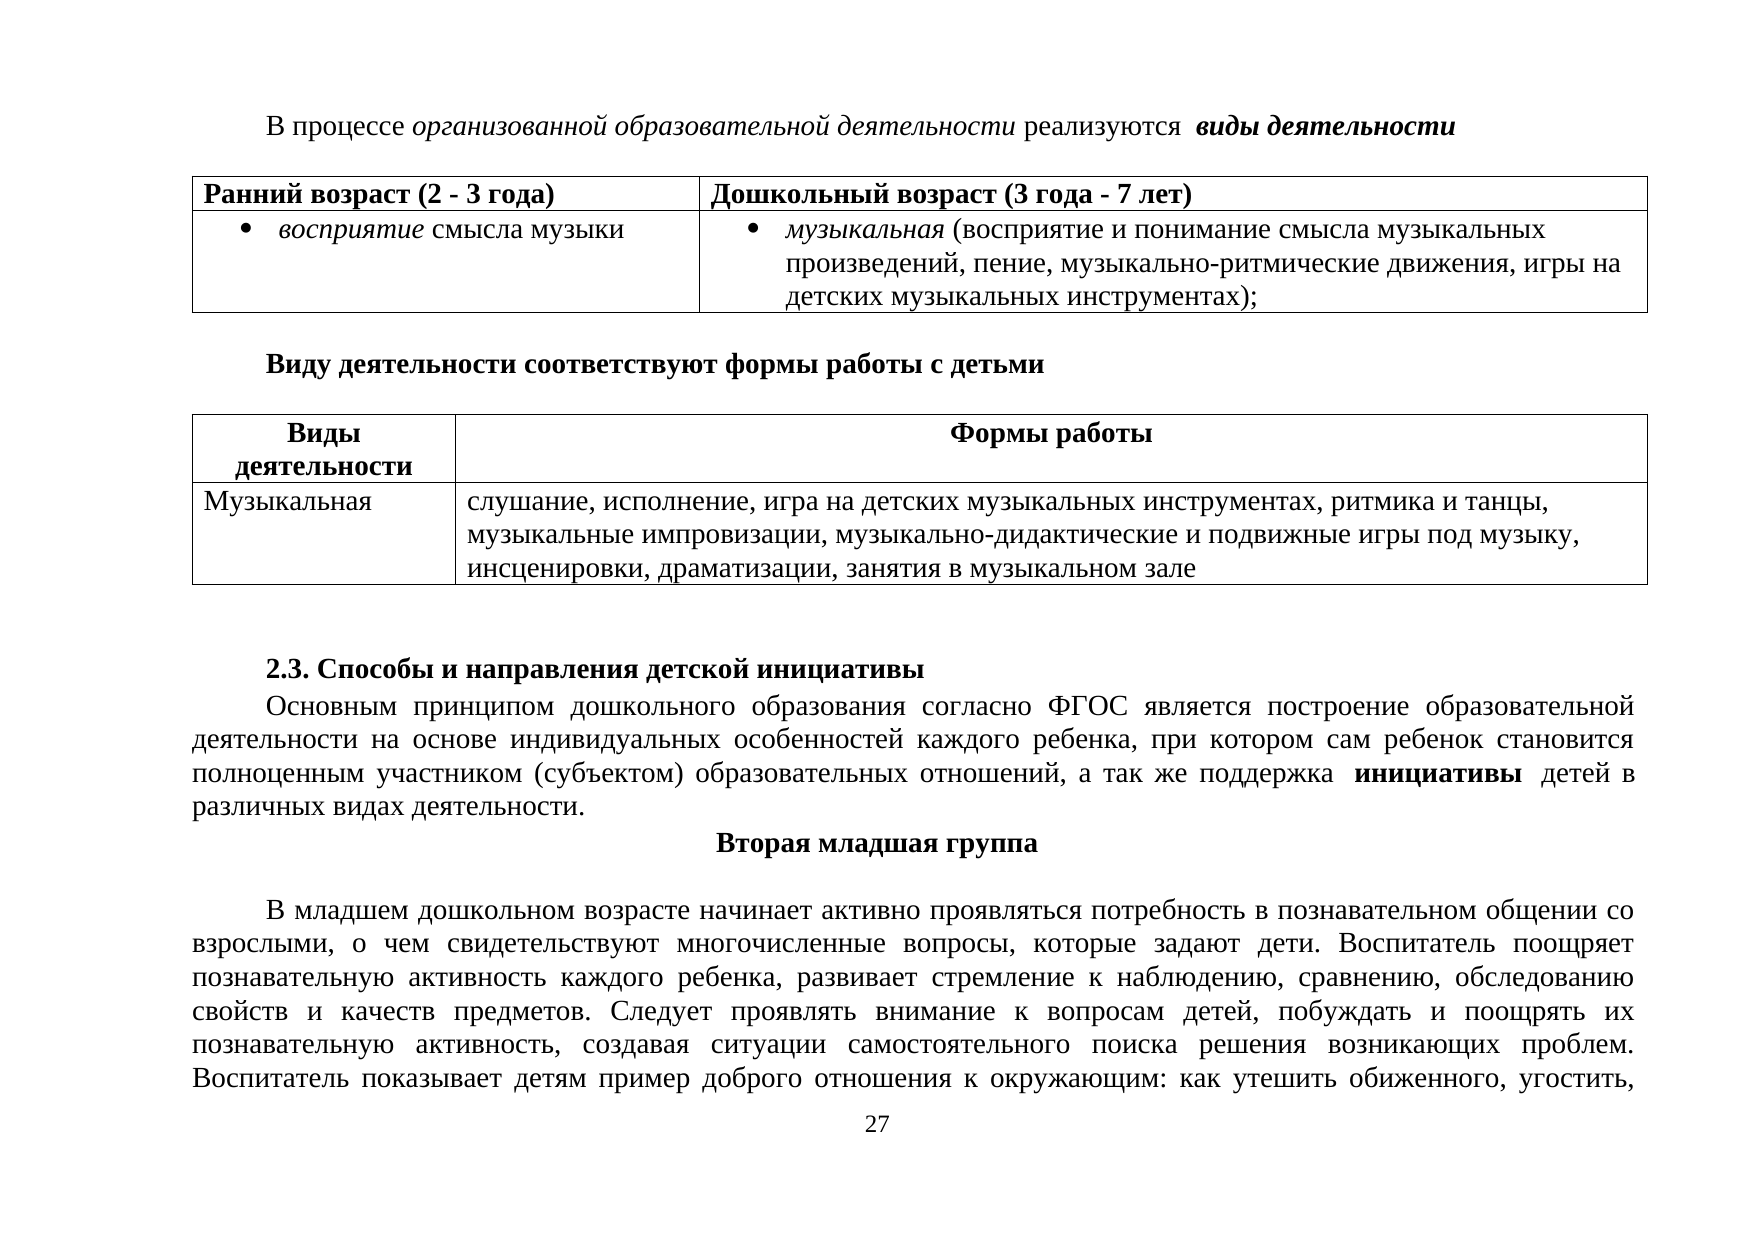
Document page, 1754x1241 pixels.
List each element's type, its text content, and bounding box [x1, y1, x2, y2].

table_header Дошкольный возраст (3 года - 7 лет) [700, 177, 1647, 210]
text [192, 892, 1636, 1093]
table_header Виды деятельности [193, 415, 455, 482]
text Основным принципом дошкольного образования согласно ФГОС является построение образовательной деятельности на основе индивидуальных особенностей каждого ребенка, при котором сам ребенок становится полноценным участником (субъектом) образовательных отношений, а так же поддержка инициативы детей в различных видах деятельности. [192, 688, 1636, 822]
table_header Ранний возраст (2 - 3 года) [193, 177, 699, 210]
table_cell музыкальная (восприятие и понимание смысла музыкальных произведений, пение, музыкально-ритмические движения, игры на детских музыкальных инструментах); [700, 211, 1647, 312]
table_cell слушание, исполнение, игра на детских музыкальных инструментах, ритмика и танцы, музыкальные импровизации, музыкально-дидактические и подвижные игры под музыку, инсценировки, драматизации, занятия в музыкальном зале [456, 483, 1647, 583]
text В процессе организованной образовательной деятельности реализуются виды деятельности [192, 108, 1636, 142]
text Вторая младшая группа [118, 825, 1636, 858]
table_header Формы работы [456, 415, 1647, 482]
text Виду деятельности соответствуют формы работы с детьми [192, 347, 1636, 380]
table_cell Музыкальная [193, 483, 455, 583]
table_cell восприятие смысла музыки [193, 211, 699, 312]
text 2.3. Способы и направления детской инициативы [192, 652, 1636, 685]
